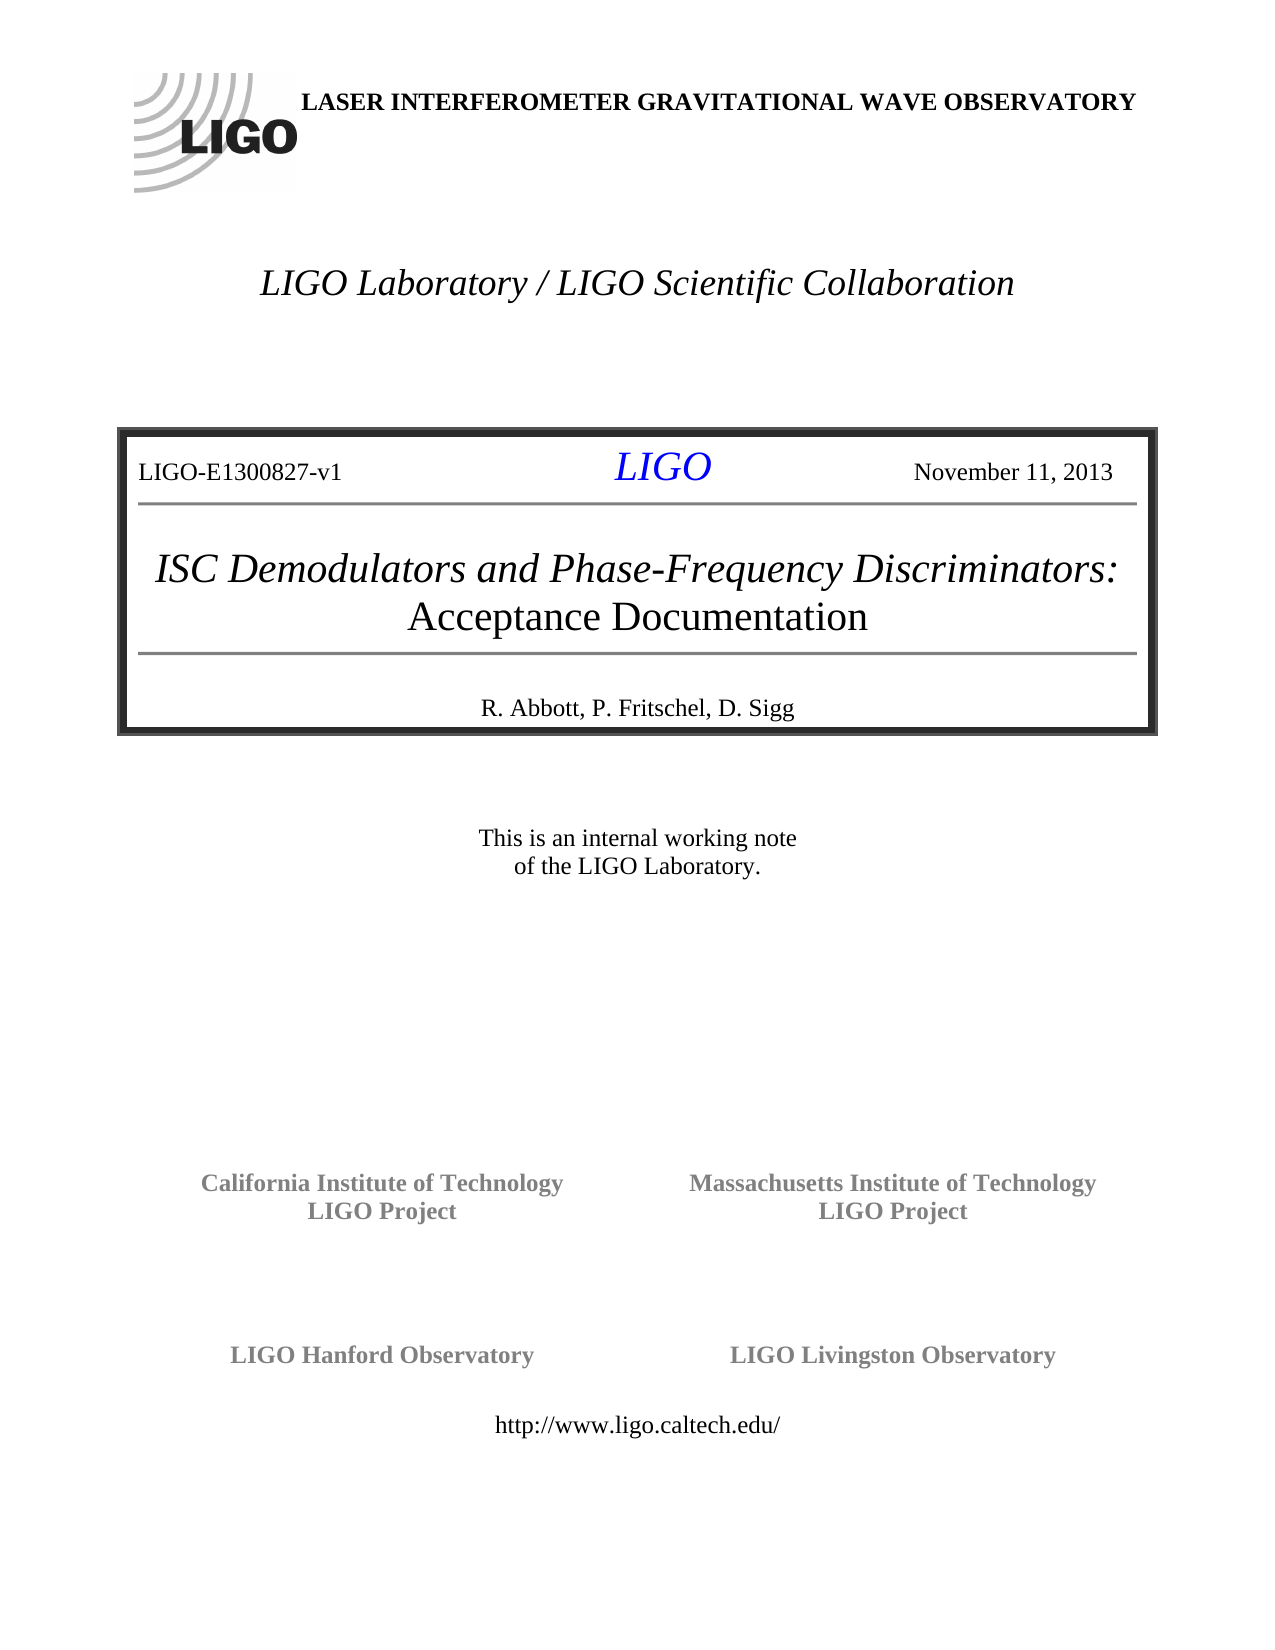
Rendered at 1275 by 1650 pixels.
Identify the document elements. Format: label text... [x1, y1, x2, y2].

text LIGO-E1300827-v1 LIGO November 11, 2013 [130, 440, 1145, 490]
table_header Massachusetts Institute of Technology LIGO Project [638, 1168, 1148, 1225]
text This is an internal working note [138, 823, 1137, 851]
table_header California Institute of Technology LIGO Project [127, 1168, 637, 1225]
picture [134, 73, 297, 193]
table_cell LIGO Hanford Observatory [127, 1225, 637, 1398]
text ISC Demodulators and Phase-Frequency Discriminators: Acceptance Documentation [130, 529, 1145, 639]
text R. Abbott, P. Fritschel, D. Sigg [130, 678, 1145, 724]
table_cell LIGO Livingston Observatory [638, 1225, 1148, 1398]
text LIGO Laboratory / LIGO Scientific Collaboration [138, 260, 1137, 303]
text http://www.ligo.caltech.edu/ [138, 1410, 1137, 1439]
text of the LIGO Laboratory. [138, 851, 1137, 880]
